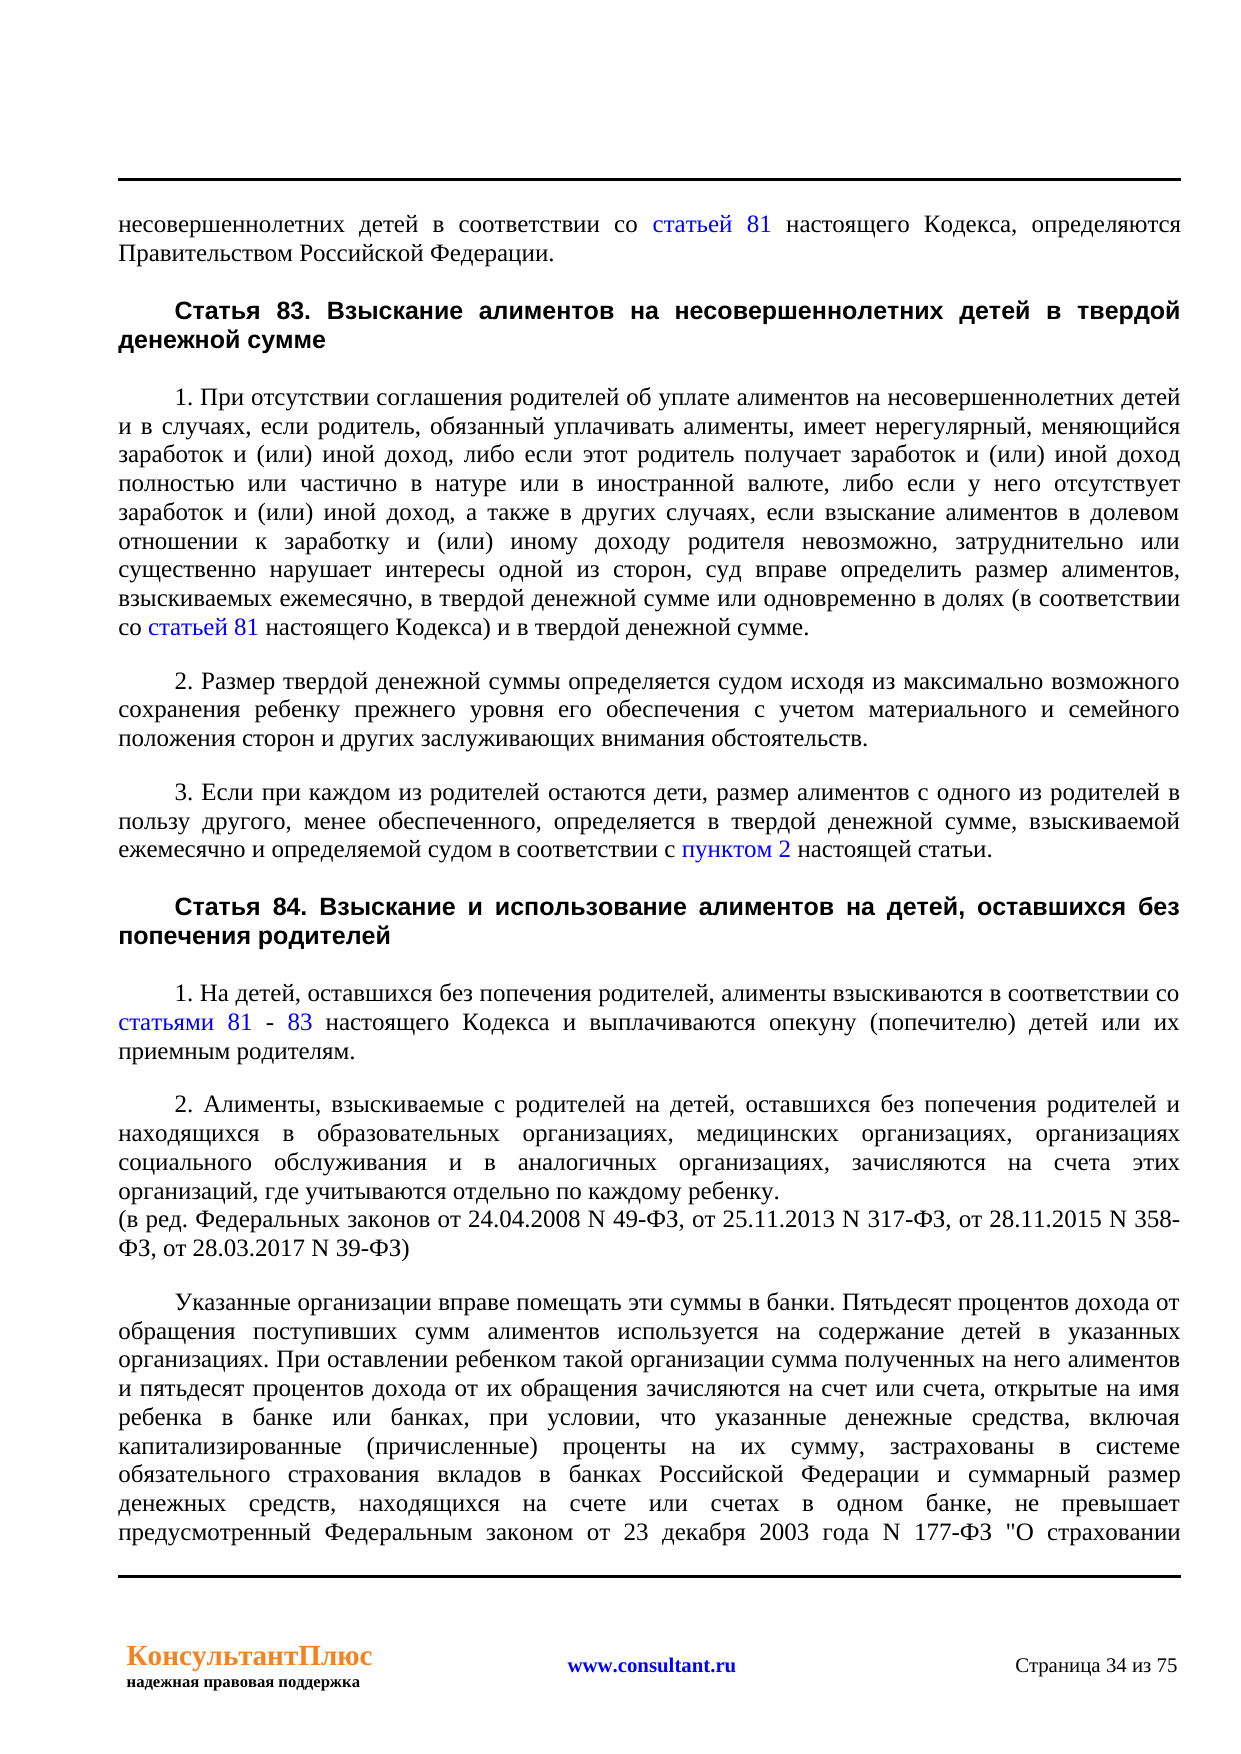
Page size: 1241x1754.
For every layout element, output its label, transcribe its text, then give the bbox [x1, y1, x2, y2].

title Статья 83. Взыскание алиментов на несовершеннолетних детей в твердой денежной сумме [118, 296, 1181, 353]
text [118, 1287, 1181, 1546]
text 2. Алименты, взыскиваемые с родителей на детей, оставшихся без попечения родителей и находящихся в образовательных организациях, медицинских организациях, организациях социального обслуживания и в аналогичных организациях, зачисляются на счета этих организаций, где учитываются отдельно по каждому ребенку. [118, 1089, 1181, 1204]
title Статья 84. Взыскание и использование алиментов на детей, оставшихся без попечения родителей [118, 892, 1181, 949]
text (в ред. Федеральных законов от 24.04.2008 N 49-ФЗ, от 25.11.2013 N 317-ФЗ, от 28.11.2015 N 358-ФЗ, от 28.03.2017 N 39-ФЗ) [118, 1204, 1181, 1262]
text 1. На детей, оставшихся без попечения родителей, алименты взыскиваются в соответствии со статьями 81 - 83 настоящего Кодекса и выплачиваются опекуну (попечителю) детей или их приемным родителям. [118, 978, 1181, 1064]
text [118, 209, 1181, 267]
text 2. Размер твердой денежной суммы определяется судом исходя из максимально возможного сохранения ребенку прежнего уровня его обеспечения с учетом материального и семейного положения сторон и других заслуживающих внимания обстоятельств. [118, 666, 1181, 752]
text 3. Если при каждом из родителей остаются дети, размер алиментов с одного из родителей в пользу другого, менее обеспеченного, определяется в твердой денежной сумме, взыскиваемой ежемесячно и определяемой судом в соответствии с пунктом 2 настоящей статьи. [118, 777, 1181, 863]
text 1. При отсутствии соглашения родителей об уплате алиментов на несовершеннолетних детей и в случаях, если родитель, обязанный уплачивать алименты, имеет нерегулярный, меняющийся заработок и (или) иной доход, либо если этот родитель получает заработок и (или) иной доход полностью или частично в натуре или в иностранной валюте, либо если у него отсутствует заработок и (или) иной доход, а также в других случаях, если взыскание алиментов в долевом отношении к заработку и (или) иному доходу родителя невозможно, затруднительно или существенно нарушает интересы одной из сторон, суд вправе определить размер алиментов, взыскиваемых ежемесячно, в твердой денежной сумме или одновременно в долях (в соответствии со статьей 81 настоящего Кодекса) и в твердой денежной сумме. [118, 382, 1181, 641]
